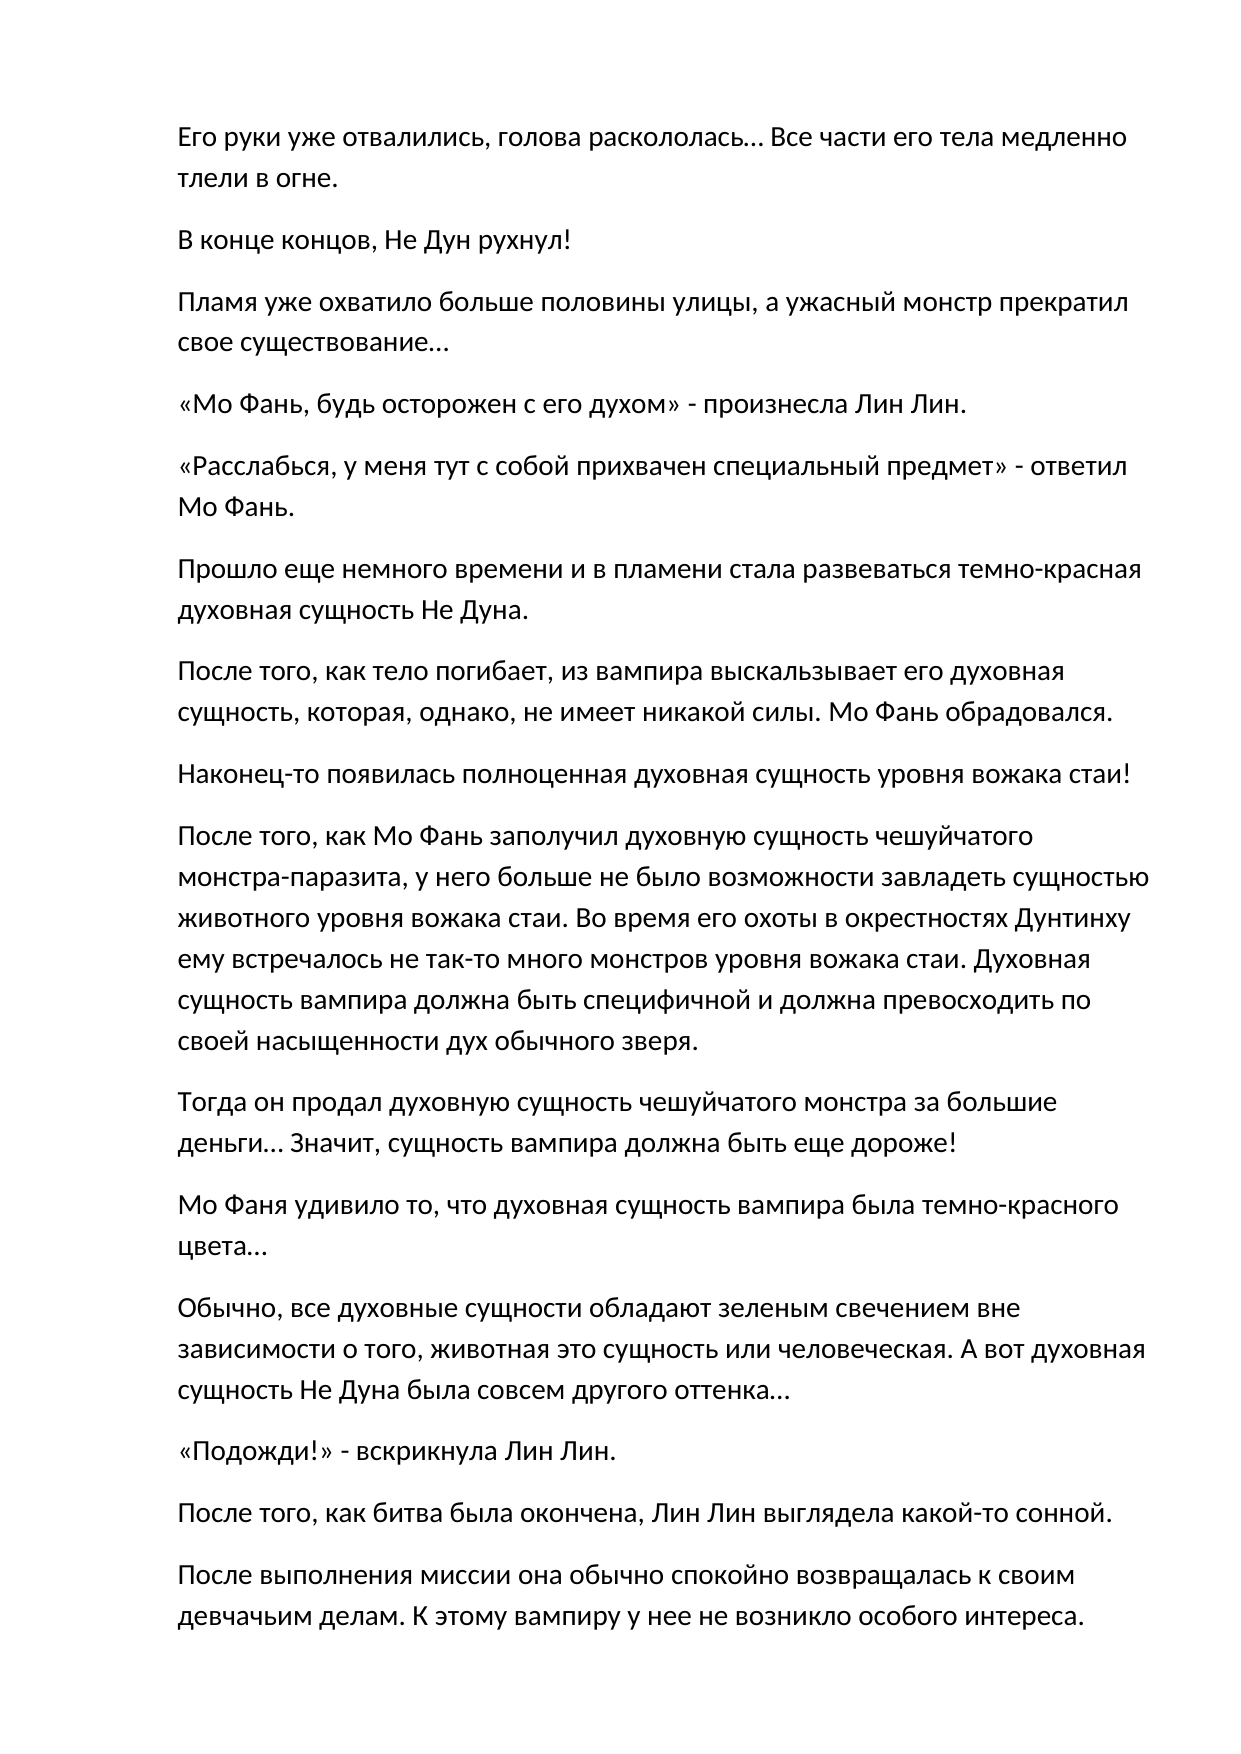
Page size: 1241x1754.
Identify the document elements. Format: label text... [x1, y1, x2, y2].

text После того, как тело погибает, из вампира выскальзывает его духовная сущность, которая, однако, не имеет никакой силы. Мо Фань обрадовался. [177, 652, 1152, 729]
text Пламя уже охватило больше половины улицы, а ужасный монстр прекратил свое существование… [177, 283, 1152, 359]
text Наконец-то появилась полноценная духовная сущность уровня вожака стаи! [177, 755, 1152, 791]
text После того, как Мо Фань заполучил духовную сущность чешуйчатого монстра-паразита, у него больше не было возможности завладеть сущностью животного уровня вожака стаи. Во время его охоты в окрестностях Дунтинху ему встречалось не так-то много монстров уровня вожака стаи. Духовная сущность вампира должна быть специфичной и должна превосходить по своей насыщенности дух обычного зверя. [177, 817, 1152, 1057]
text Прошло еще немного времени и в пламени стала развеваться темно-красная духовная сущность Не Дуна. [177, 550, 1152, 626]
text В конце концов, Не Дун рухнул! [177, 221, 1152, 256]
text «Расслабься, у меня тут с собой прихвачен специальный предмет» - ответил Мо Фань. [177, 447, 1152, 524]
text «Подожди!» - вскрикнула Лин Лин. [177, 1432, 1152, 1468]
text Тогда он продал духовную сущность чешуйчатого монстра за большие деньги… Значит, сущность вампира должна быть еще дороже! [177, 1083, 1152, 1160]
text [177, 1556, 1152, 1633]
text Мо Фаня удивило то, что духовная сущность вампира была темно-красного цвета… [177, 1186, 1152, 1263]
text Его руки уже отвалились, голова раскололась… Все части его тела медленно тлели в огне. [177, 118, 1152, 195]
text После того, как битва была окончена, Лин Лин выглядела какой-то сонной. [177, 1494, 1152, 1530]
text Обычно, все духовные сущности обладают зеленым свечением вне зависимости о того, животная это сущность или человеческая. А вот духовная сущность Не Дуна была совсем другого оттенка… [177, 1289, 1152, 1406]
text «Мо Фань, будь осторожен с его духом» - произнесла Лин Лин. [177, 385, 1152, 421]
